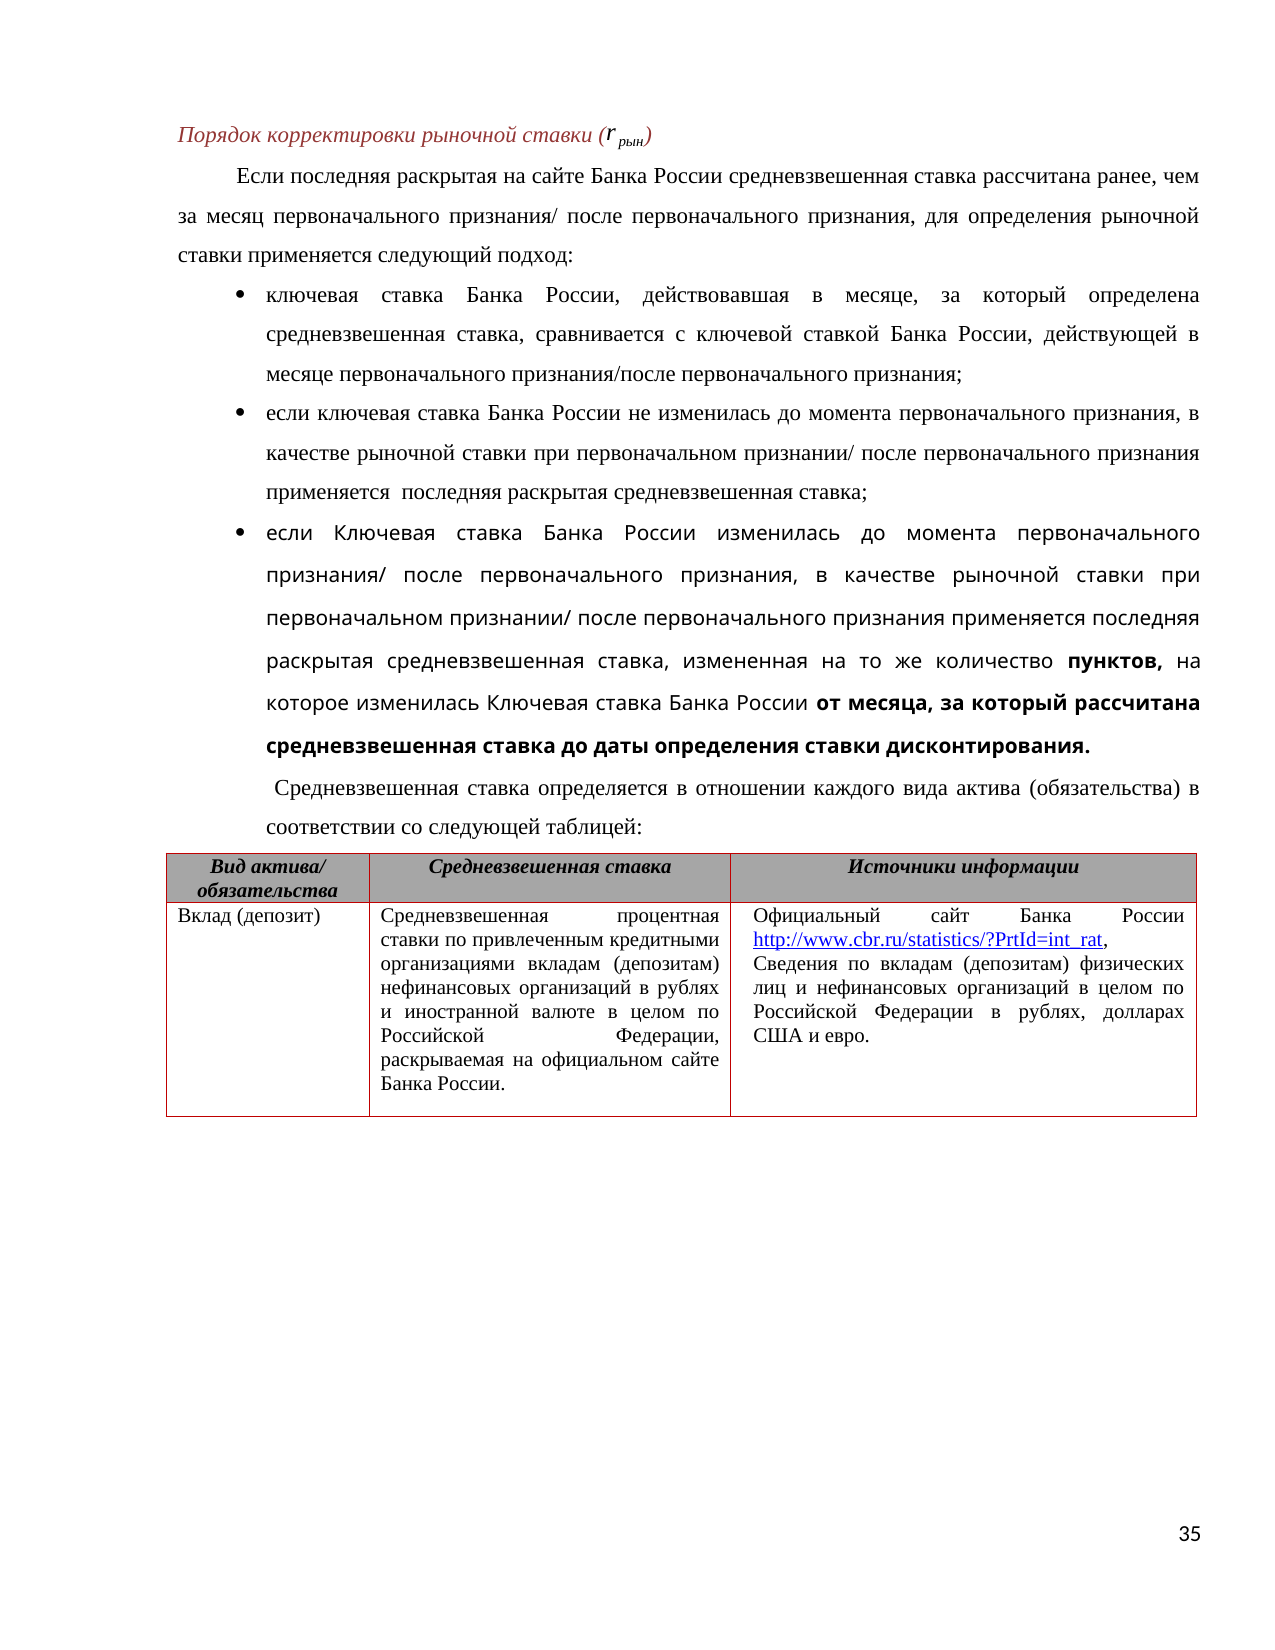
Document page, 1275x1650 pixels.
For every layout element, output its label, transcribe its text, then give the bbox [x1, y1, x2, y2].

list Средневзвешенная ставка определяется в отношении каждого вида актива (обязательства) в соответствии со следующей таблицей: [266, 773, 1201, 839]
list Порядок корректировки рыночной ставки () [177, 118, 1201, 149]
list ключевая ставка Банка России, действовавшая в месяце, за который определена средневзвешенная ставка, сравнивается с ключевой ставкой Банка России, действующей в месяце первоначального признания/после первоначального признания; [236, 281, 1201, 386]
table_cell Вклад (депозит) [167, 903, 369, 1116]
table_cell Официальный сайт Банка России http://www.cbr.ru/statistics/?PrtId=int_rat, Сведения по вкладам (депозитам) физических лиц и нефинансовых организаций в целом по Российской Федерации в рублях, долларах США и евро. [731, 903, 1196, 1116]
list Если последняя раскрытая на сайте Банка России средневзвешенная ставка рассчитана ранее, чем за месяц первоначального признания/ после первоначального признания, для определения рыночной ставки применяется следующий подход: [178, 163, 1201, 268]
table_header Вид актива/ обязательства [167, 854, 369, 902]
list если ключевая ставка Банка России не изменилась до момента первоначального признания, в качестве рыночной ставки при первоначальном признании/ после первоначального признания применяется последняя раскрытая средневзвешенная ставка; [236, 399, 1201, 505]
table_header Средневзвешенная ставка [370, 854, 730, 902]
list если Ключевая ставка Банка России изменилась до момента первоначального признания/ после первоначального признания, в качестве рыночной ставки при первоначальном признании/ после первоначального признания применяется последняя раскрытая средневзвешенная ставка, измененная на то же количество пунктов, на которое изменилась Ключевая ставка Банка России от месяца, за который рассчитана средневзвешенная ставка до даты определения ставки дисконтирования. [236, 518, 1201, 759]
table_header Источники информации [731, 854, 1196, 902]
table_cell Средневзвешенная процентная ставки по привлеченным кредитными организациями вкладам (депозитам) нефинансовых организаций в рублях и иностранной валюте в целом по Российской Федерации, раскрываемая на официальном сайте Банка России. [370, 903, 730, 1116]
